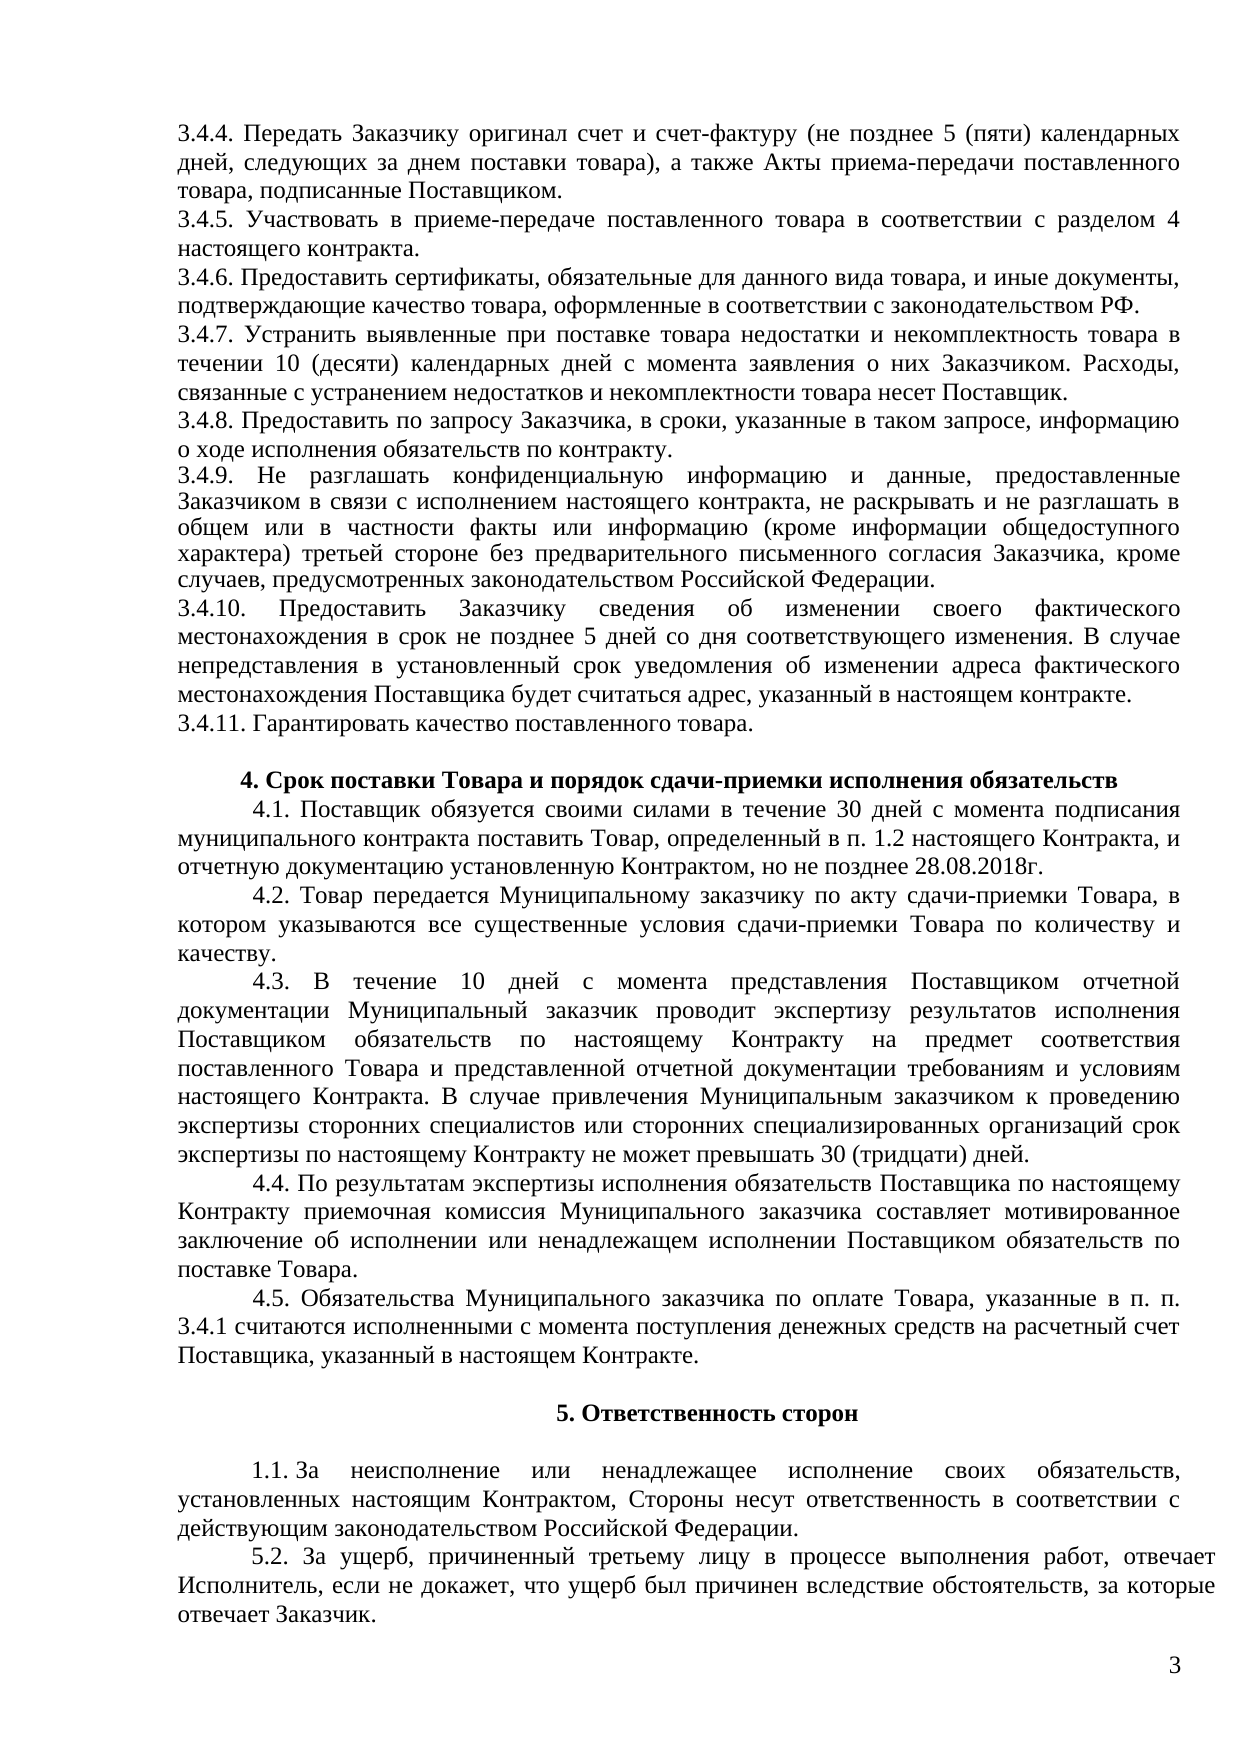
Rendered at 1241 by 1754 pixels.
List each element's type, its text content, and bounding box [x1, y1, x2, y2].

text 3.4.7. Устранить выявленные при поставке товара недостатки и некомплектность товара в течении 10 (десяти) календарных дней с момента заявления о них Заказчиком. Расходы, связанные с устранением недостатков и некомплектности товара несет Поставщик. [177, 319, 1181, 406]
text 3.4.4. Передать Заказчику оригинал счет и счет-фактуру (не позднее 5 (пяти) календарных дней, следующих за днем поставки товара), а также Акты приема-передачи поставленного товара, подписанные Поставщиком. [177, 118, 1181, 204]
text 3.4.10. Предоставить Заказчику сведения об изменении своего фактического местонахождения в срок не позднее 5 дней со дня соответствующего изменения. В случае непредставления в установленный срок уведомления об изменении адреса фактического местонахождения Поставщика будет считаться адрес, указанный в настоящем контракте. [177, 593, 1181, 708]
text 4.3. В течение 10 дней с момента представления Поставщиком отчетной документации Муниципальный заказчик проводит экспертизу результатов исполнения Поставщиком обязательств по настоящему Контракту на предмет соответствия поставленного Товара и представленной отчетной документации требованиям и условиям настоящего Контракта. В случае привлечения Муниципальным заказчиком к проведению экспертизы сторонних специалистов или сторонних специализированных организаций срок экспертизы по настоящему Контракту не может превышать 30 (тридцати) дней. [177, 966, 1181, 1168]
text 3.4.11. Гарантировать качество поставленного товара. [177, 708, 1181, 736]
text 4.2. Товар передается Муниципальному заказчику по акту сдачи-приемки Товара, в котором указываются все существенные условия сдачи-приемки Товара по количеству и качеству. [177, 880, 1181, 966]
list За неисполнение или ненадлежащее исполнение своих обязательств, установленных настоящим Контрактом, Стороны несут ответственность в соответствии с действующим законодательством Российской Федерации. [177, 1455, 1181, 1541]
text 4. Срок поставки Товара и порядок сдачи-приемки исполнения обязательств [177, 765, 1181, 794]
text 4.5. Обязательства Муниципального заказчика по оплате Товара, указанные в п. п. 3.4.1 считаются исполненными с момента поступления денежных средств на расчетный счет Поставщика, указанный в настоящем Контракте. [177, 1283, 1181, 1369]
text 3.4.9. Не разглашать конфиденциальную информацию и данные, предоставленные Заказчиком в связи с исполнением настоящего контракта, не раскрывать и не разглашать в общем или в частности факты или информацию (кроме информации общедоступного характера) третьей стороне без предварительного письменного согласия Заказчика, кроме случаев, предусмотренных законодательством Российской Федерации. [177, 463, 1181, 593]
text 3.4.5. Участвовать в приеме-передаче поставленного товара в соответствии с разделом 4 настоящего контракта. [177, 204, 1181, 262]
text 3.4.6. Предоставить сертификаты, обязательные для данного вида товара, и иные документы, подтверждающие качество товара, оформленные в соответствии с законодательством РФ. [177, 262, 1181, 319]
text 4.1. Поставщик обязуется своими силами в течение 30 дней с момента подписания муниципального контракта поставить Товар, определенный в п. 1.2 настоящего Контракта, и отчетную документацию установленную Контрактом, но не позднее 28.08.2018г. [177, 794, 1181, 880]
text 4.4. По результатам экспертизы исполнения обязательств Поставщика по настоящему Контракту приемочная комиссия Муниципального заказчика составляет мотивированное заключение об исполнении или ненадлежащем исполнении Поставщиком обязательств по поставке Товара. [177, 1168, 1181, 1283]
text 5.2. За ущерб, причиненный третьему лицу в процессе выполнения работ, отвечает Исполнитель, если не докажет, что ущерб был причинен вследствие обстоятельств, за которые отвечает Заказчик. [177, 1541, 1217, 1628]
text 3.4.8. Предоставить по запросу Заказчика, в сроки, указанные в таком запросе, информацию о ходе исполнения обязательств по контракту. [177, 406, 1181, 463]
text 5. Ответственность сторон [177, 1398, 1181, 1426]
